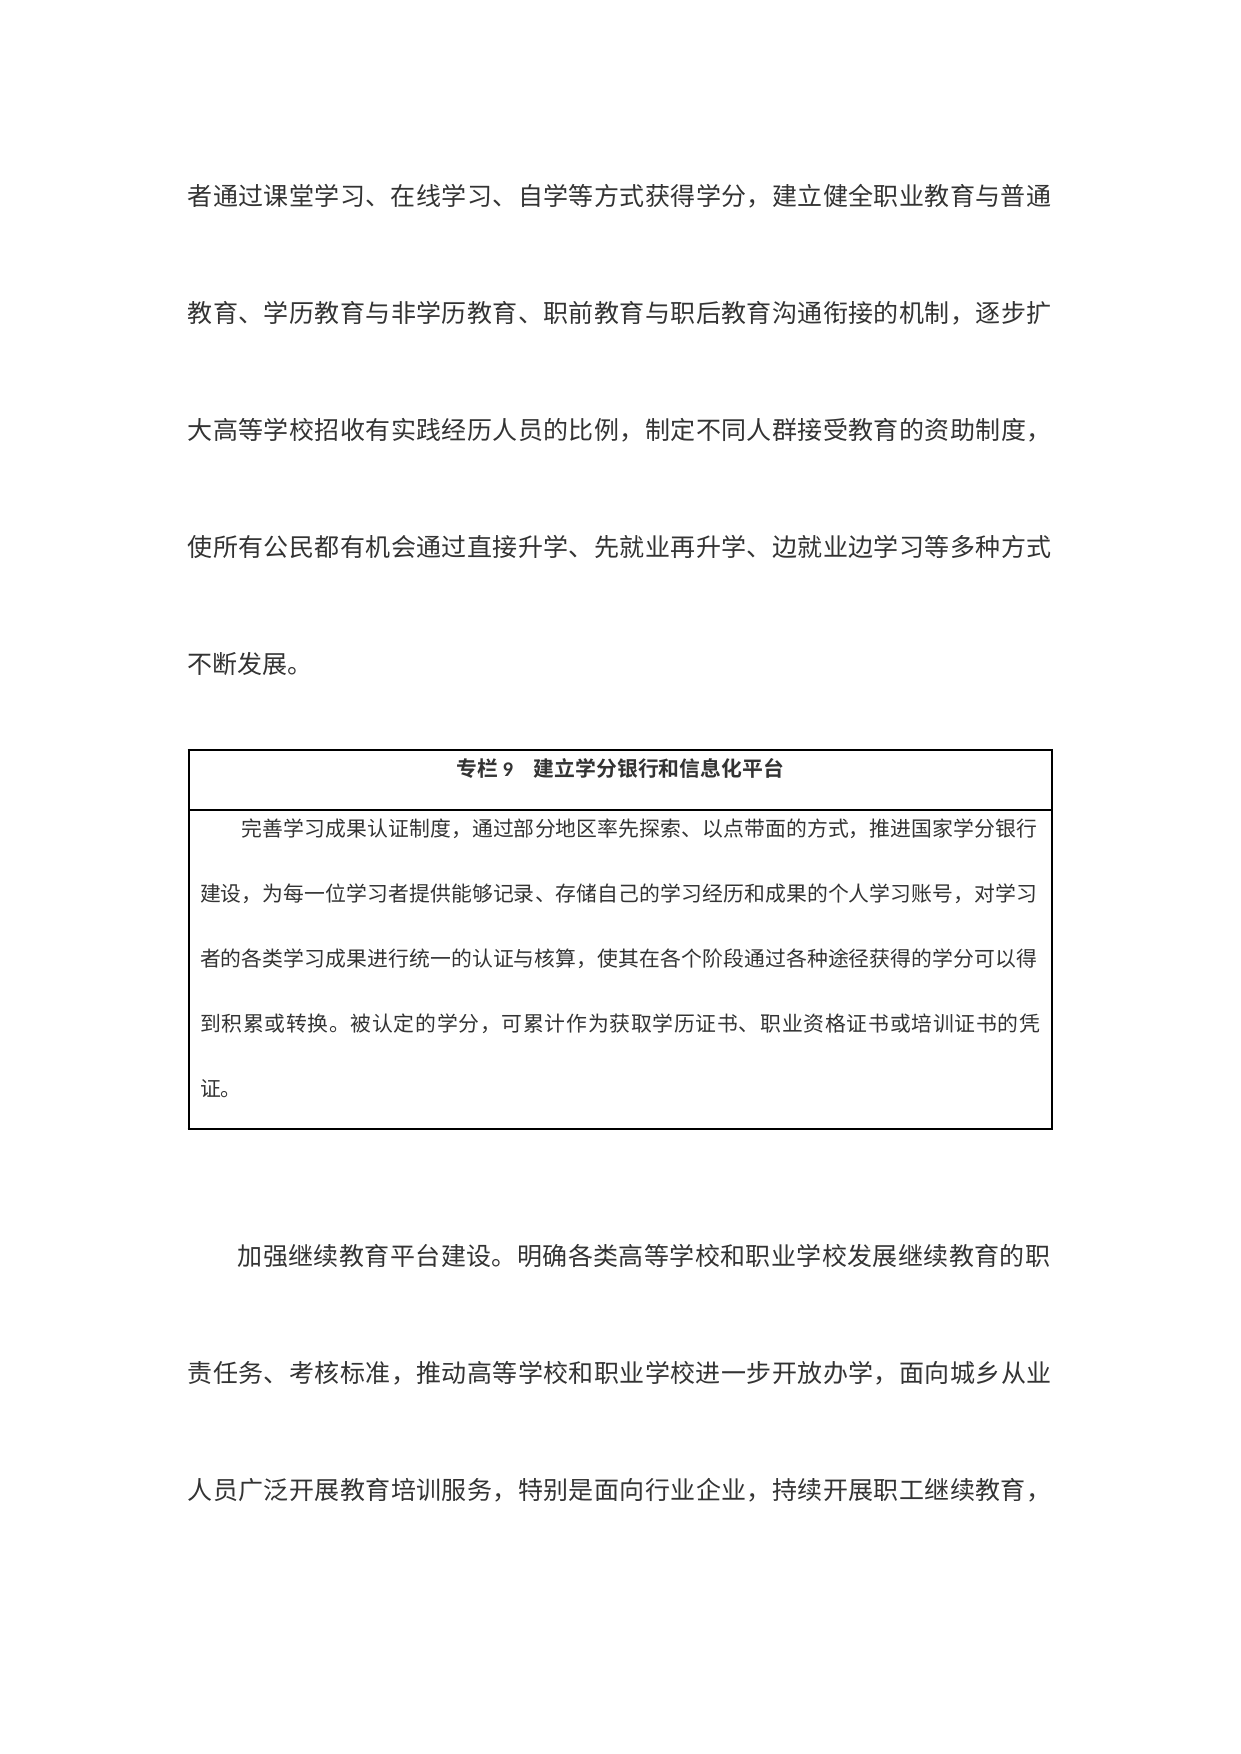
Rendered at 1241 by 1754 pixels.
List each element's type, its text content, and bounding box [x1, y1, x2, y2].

table_cell 完善学习成果认证制度，通过部分地区率先探索、以点带面的方式，推进国家学分银行建设，为每一位学习者提供能够记录、存储自己的学习经历和成果的个人学习账号，对学习者的各类学习成果进行统一的认证与核算，使其在各个阶段通过各种途径获得的学分可以得到积累或转换。被认定的学分，可累计作为获取学历证书、职业资格证书或培训证书的凭证。 [190, 811, 1051, 1128]
table_header 专栏9 建立学分银行和信息化平台 [190, 751, 1051, 808]
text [187, 162, 1053, 695]
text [187, 1222, 1053, 1521]
